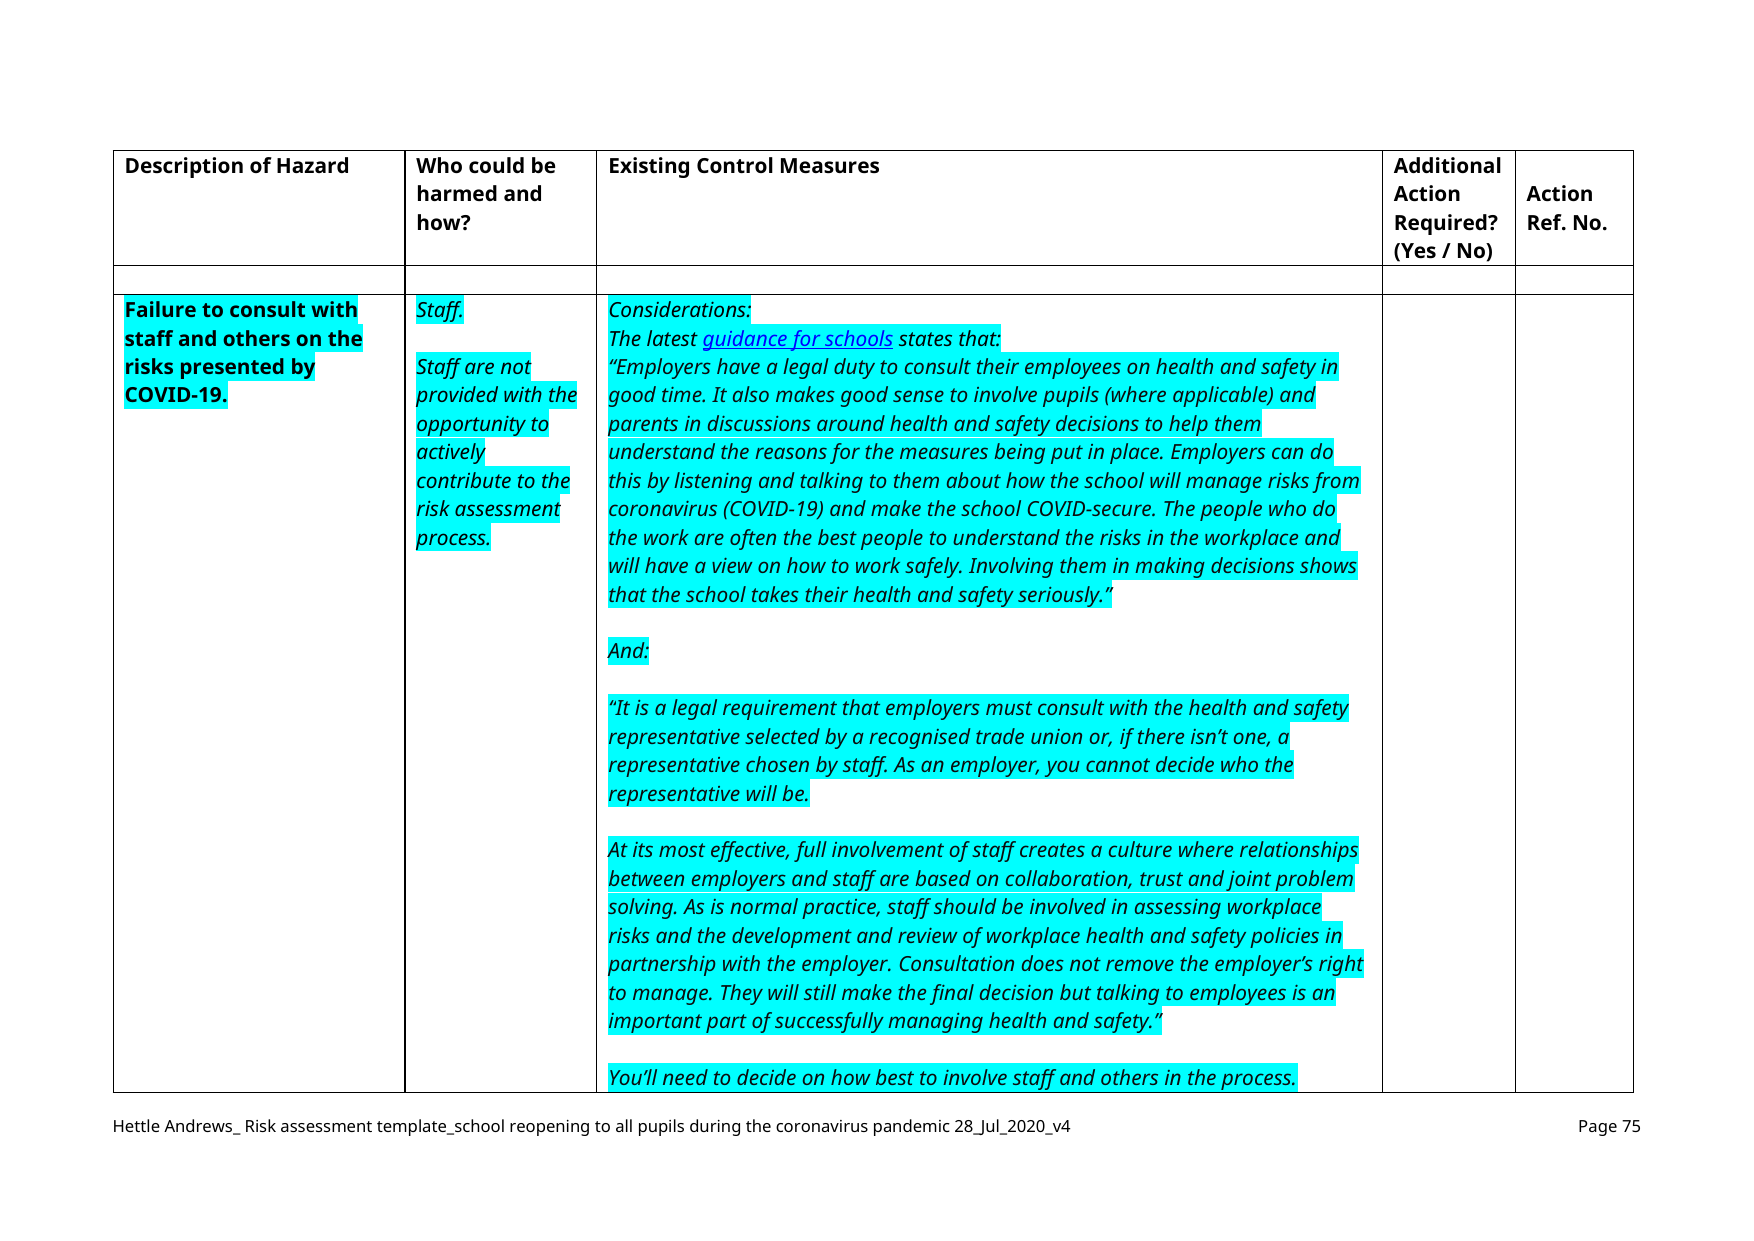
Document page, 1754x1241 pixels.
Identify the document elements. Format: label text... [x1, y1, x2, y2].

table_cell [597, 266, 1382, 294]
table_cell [597, 295, 1382, 1092]
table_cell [406, 266, 596, 294]
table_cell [114, 266, 404, 294]
table_header Additional Action Required? (Yes / No) [1383, 151, 1515, 265]
table_cell [1383, 295, 1515, 1092]
table_header Who could be harmed and how? [406, 151, 596, 265]
table_header Description of Hazard [114, 151, 404, 265]
table_header Existing Control Measures [597, 151, 1382, 265]
table_cell [1383, 266, 1515, 294]
table_cell [1516, 295, 1633, 1092]
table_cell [406, 295, 596, 1092]
table_cell [1516, 266, 1633, 294]
table_header Action Ref. No. [1516, 151, 1633, 265]
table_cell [114, 295, 404, 1092]
